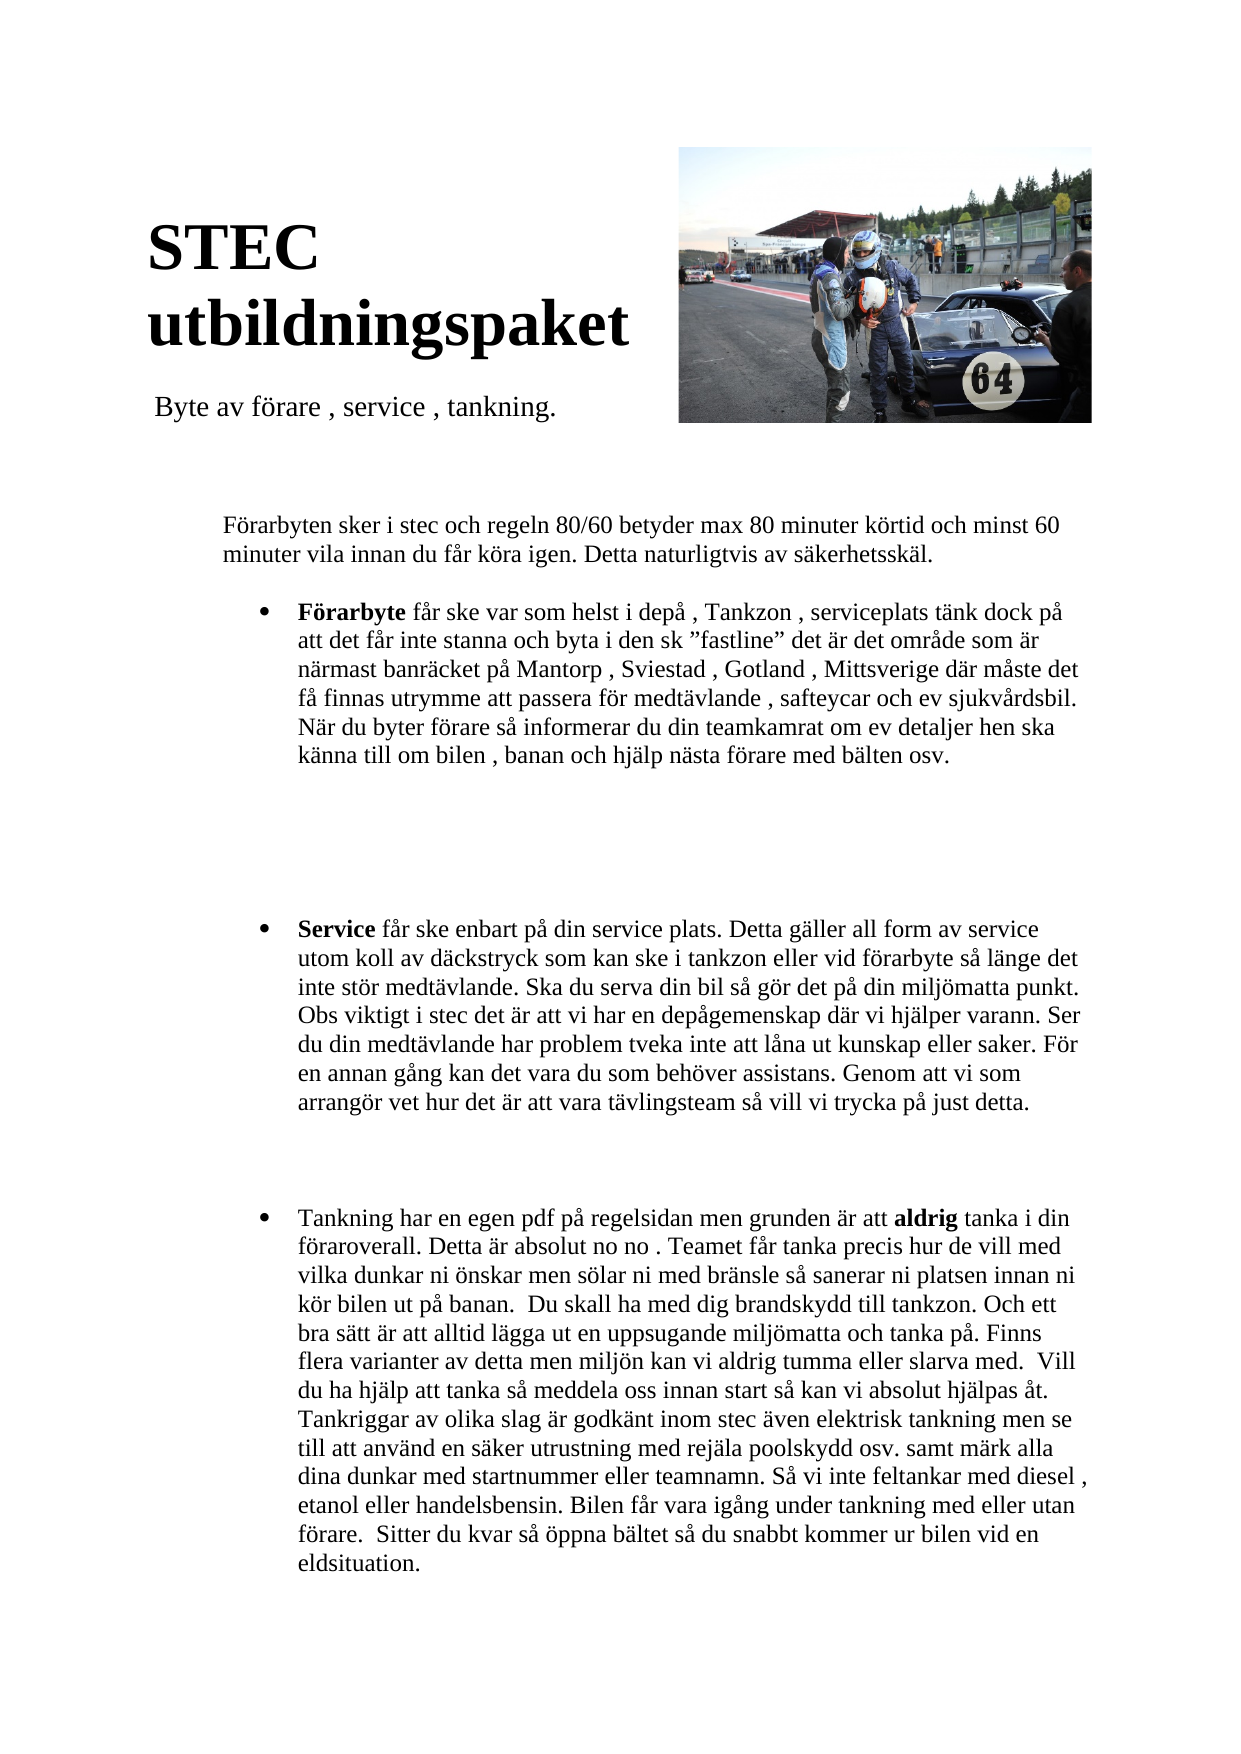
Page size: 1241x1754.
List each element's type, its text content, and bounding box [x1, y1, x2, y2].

picture [678, 147, 1092, 423]
text STEC utbildningspaket [148, 207, 678, 360]
text Förarbyten sker i stec och regeln 80/60 betyder max 80 minuter körtid och minst 60 minuter vila innan du får köra igen. Detta naturligtvis av säkerhetsskäl. [223, 510, 1093, 568]
list Service får ske enbart på din service plats. Detta gäller all form av service utom koll av däckstryck som kan ske i tankzon eller vid förarbyte så länge det inte stör medtävlande. Ska du serva din bil så gör det på din miljömatta punkt. Obs viktigt i stec det är att vi har en depågemenskap där vi hjälper varann. Ser du din medtävlande har problem tveka inte att låna ut kunskap eller saker. För en annan gång kan det vara du som behöver assistans. Genom att vi som arrangör vet hur det är att vara tävlingsteam så vill vi trycka på just detta. [260, 914, 1093, 1116]
list Tankning har en egen pdf på regelsidan men grunden är att aldrig tanka i din föraroverall. Detta är absolut no no . Teamet får tanka precis hur de vill med vilka dunkar ni önskar men sölar ni med bränsle så sanerar ni platsen innan ni kör bilen ut på banan. Du skall ha med dig brandskydd till tankzon. Och ett bra sätt är att alltid lägga ut en uppsugande miljömatta och tanka på. Finns flera varianter av detta men miljön kan vi aldrig tumma eller slarva med. Vill du ha hjälp att tanka så meddela oss innan start så kan vi absolut hjälpas åt. Tankriggar av olika slag är godkänt inom stec även elektrisk tankning men se till att använd en säker utrustning med rejäla poolskydd osv. samt märk alla dina dunkar med startnummer eller teamnamn. Så vi inte feltankar med diesel , etanol eller handelsbensin. Bilen får vara igång under tankning med eller utan förare. Sitter du kvar så öppna bältet så du snabbt kommer ur bilen vid en eldsituation. [260, 1203, 1093, 1576]
list Förarbyte får ske var som helst i depå , Tankzon , serviceplats tänk dock på att det får inte stanna och byta i den sk ”fastline” det är det område som är närmast banräcket på Mantorp , Sviestad , Gotland , Mittsverige där måste det få finnas utrymme att passera för medtävlande , safteycar och ev sjukvårdsbil. När du byter förare så informerar du din teamkamrat om ev detaljer hen ska känna till om bilen , banan och hjälp nästa förare med bälten osv. [260, 597, 1093, 769]
text Byte av förare , service , tankning. [148, 389, 678, 423]
